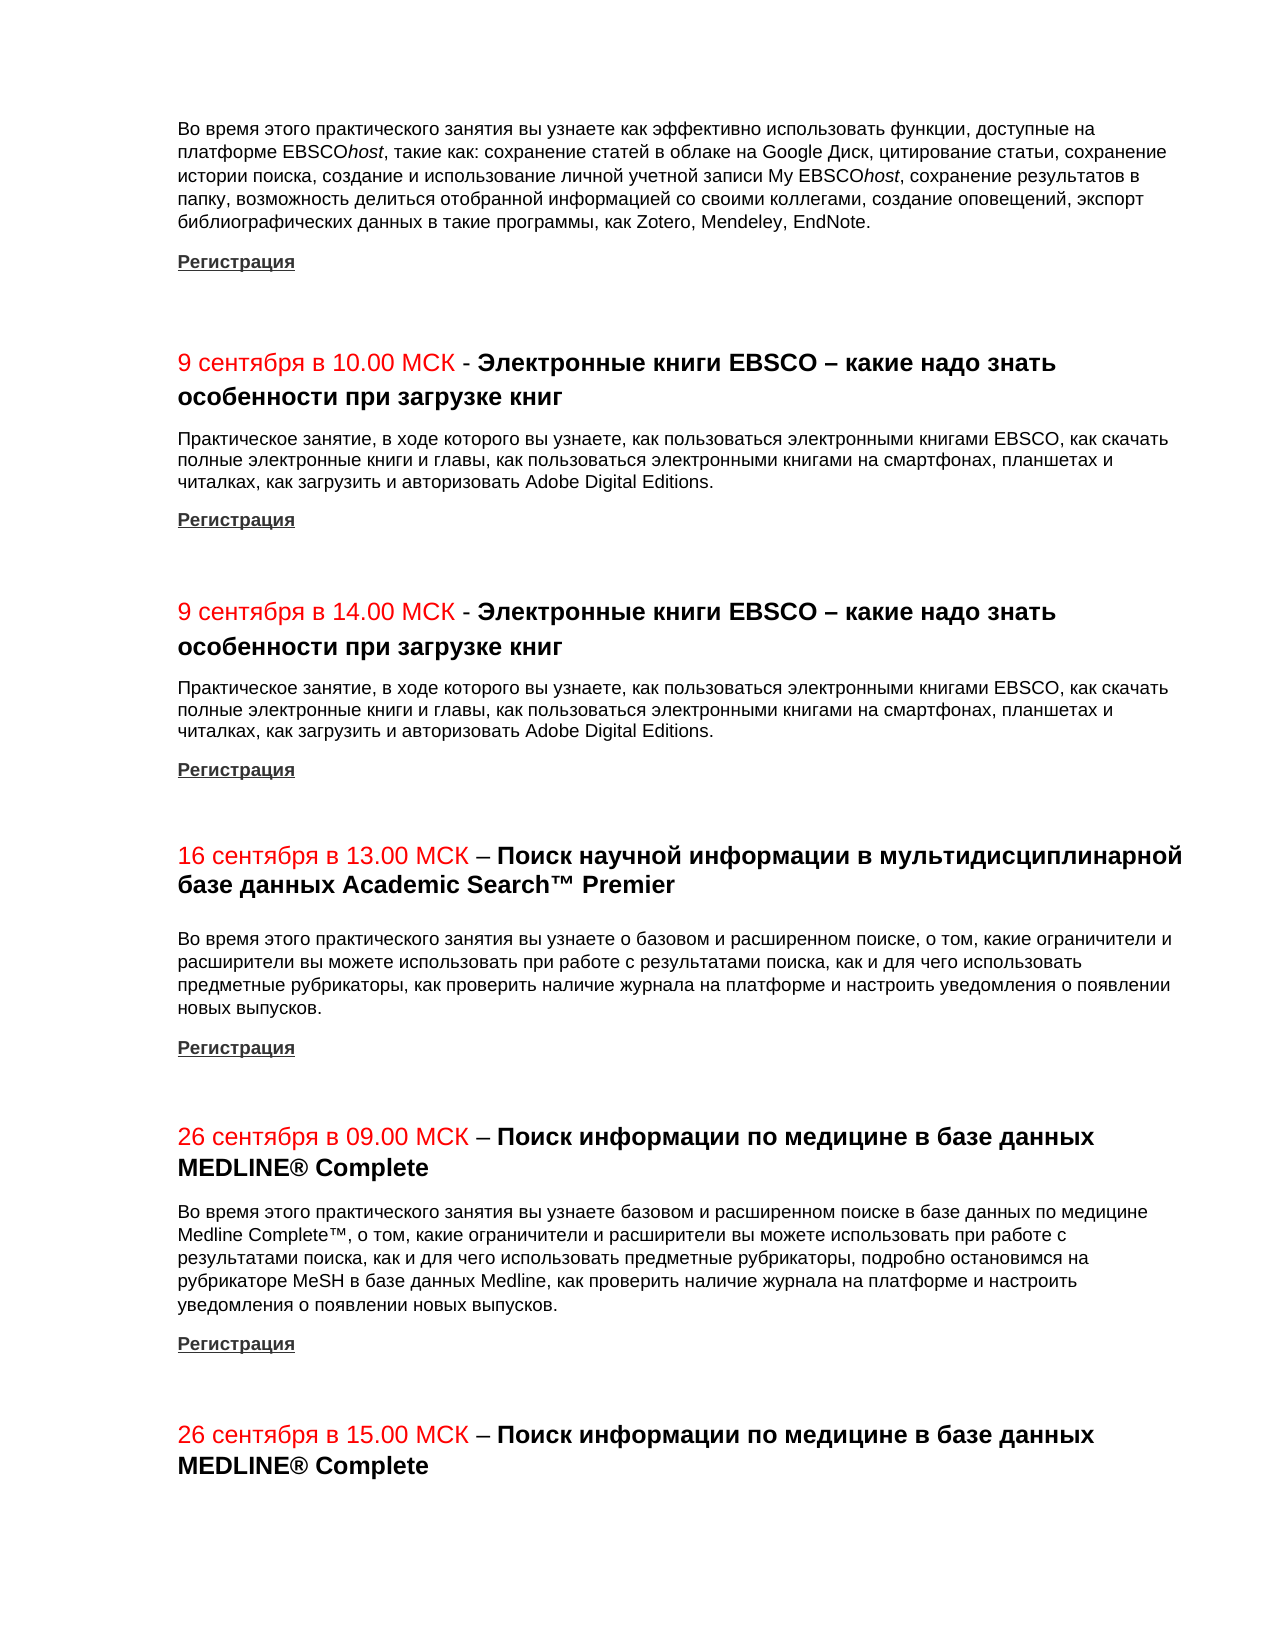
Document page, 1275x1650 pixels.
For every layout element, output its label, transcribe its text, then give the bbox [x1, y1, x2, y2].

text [177, 1200, 1186, 1315]
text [177, 118, 1186, 233]
text 26 сентября в 15.00 МСК – Поиск информации по медицине в базе данных MEDLINE® Complete [177, 1420, 1186, 1480]
text Практическое занятие, в ходе которого вы узнаете, как пользоваться электронными книгами EBSCO, как скачать полные электронные книги и главы, как пользоваться электронными книгами на смартфонах, планшетах и ​​читалках, как загрузить и авторизовать Adobe Digital Editions. [177, 677, 1186, 742]
text Регистрация [177, 1333, 1186, 1355]
text Практическое занятие, в ходе которого вы узнаете, как пользоваться электронными книгами EBSCO, как скачать полные электронные книги и главы, как пользоваться электронными книгами на смартфонах, планшетах и ​​читалках, как загрузить и авторизовать Adobe Digital Editions. [177, 427, 1186, 492]
text Во время этого практического занятия вы узнаете о базовом и расширенном поиске, о том, какие ограничители и расширители вы можете использовать при работе с результатами поиска, как и для чего использовать предметные рубрикаторы, как проверить наличие журнала на платформе и настроить уведомления о появлении новых выпусков. [177, 927, 1186, 1019]
text 9 сентября в 10.00 МСК - Электронные книги EBSCO – какие надо знать особенности при загрузке книг [177, 342, 1186, 411]
text 16 сентября в 13.00 МСК – Поиск научной информации в мультидисциплинарной базе данных Academic Search™ Premier [177, 841, 1186, 899]
text 9 сентября в 14.00 МСК - Электронные книги EBSCO – какие надо знать особенности при загрузке книг [177, 592, 1186, 660]
text Регистрация [177, 758, 1186, 780]
text Регистрация [177, 509, 1186, 530]
text Регистрация [177, 1037, 1186, 1059]
text Регистрация [177, 251, 1186, 272]
text 26 сентября в 09.00 МСК – Поиск информации по медицине в базе данных MEDLINE® Complete [177, 1122, 1186, 1181]
